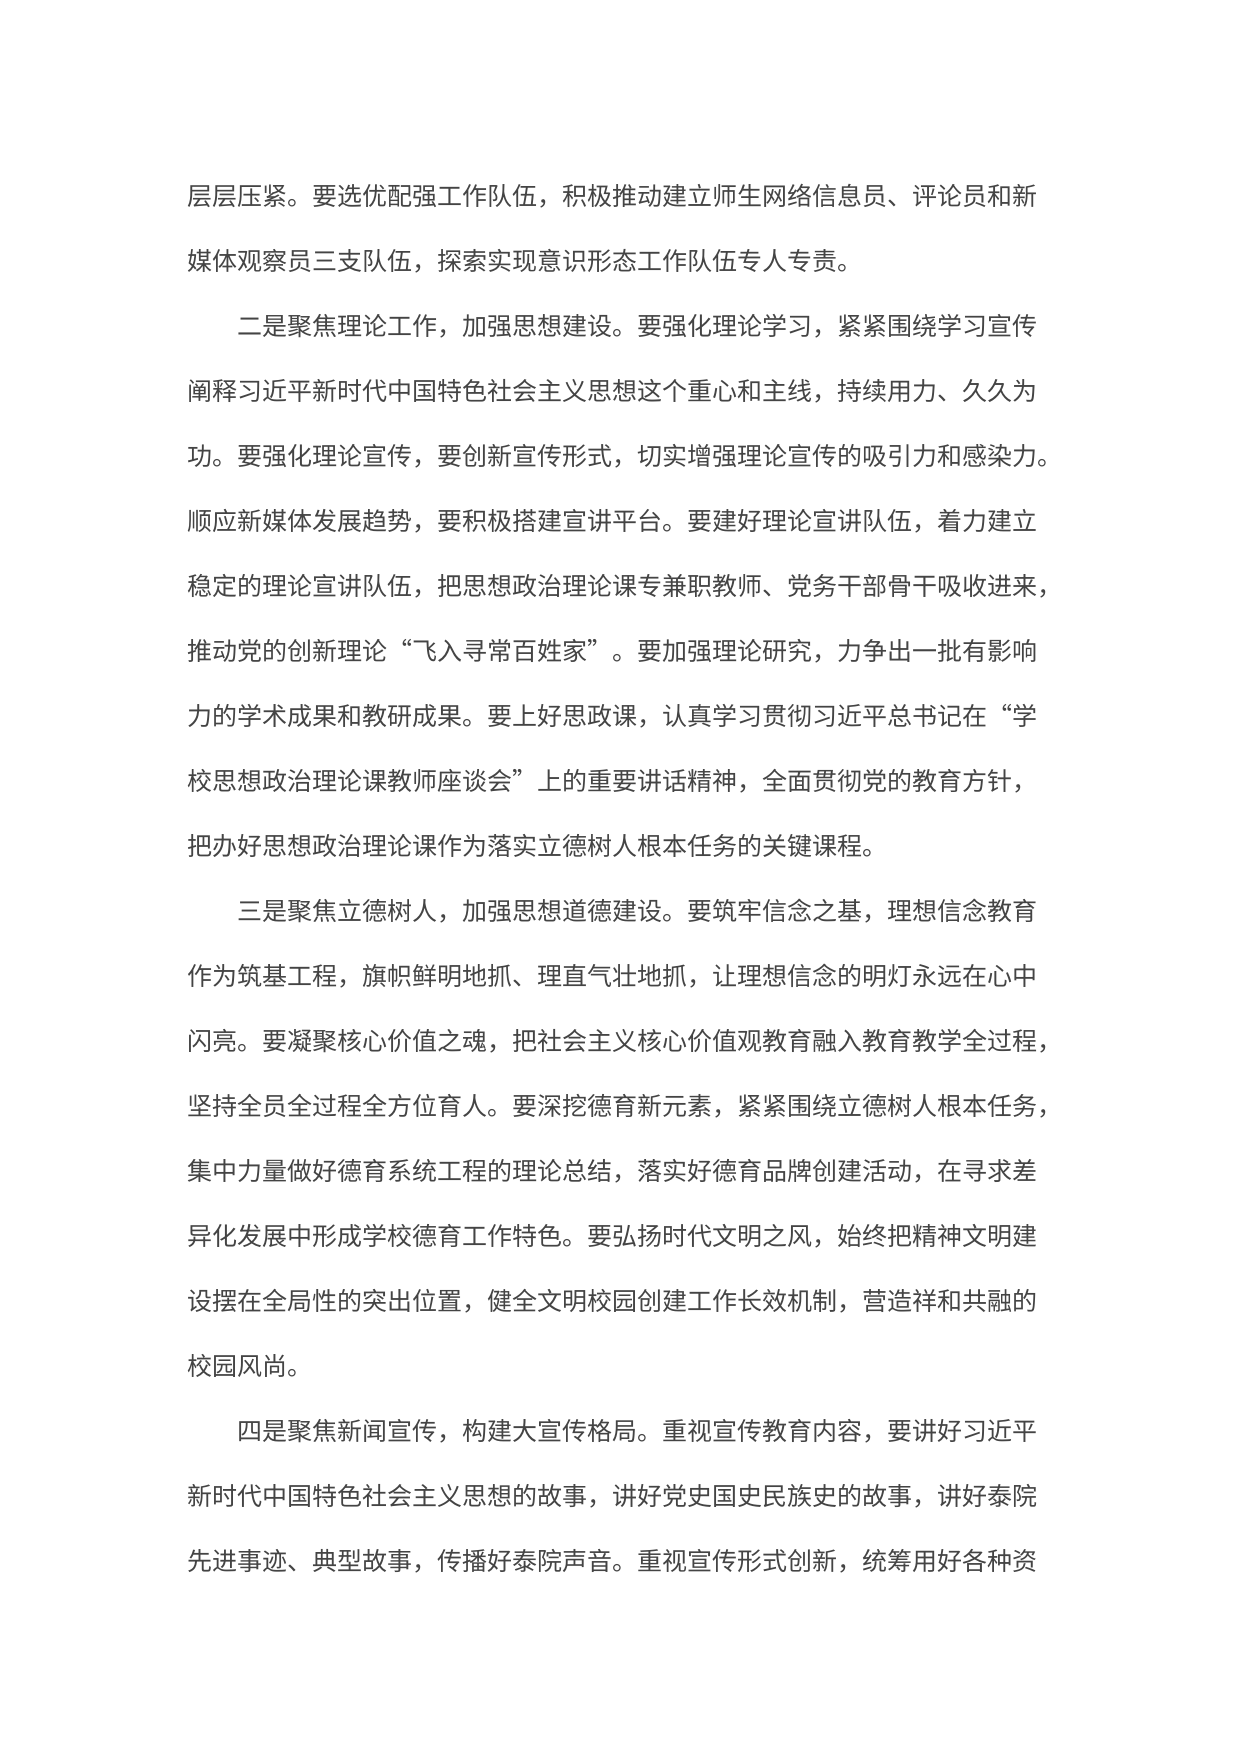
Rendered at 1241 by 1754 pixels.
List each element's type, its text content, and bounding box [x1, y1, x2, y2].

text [187, 162, 1053, 292]
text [187, 1397, 1053, 1592]
text 二是聚焦理论工作，加强思想建设。要强化理论学习，紧紧围绕学习宣传阐释习近平新时代中国特色社会主义思想这个重心和主线，持续用力、久久为功。要强化理论宣传，要创新宣传形式，切实增强理论宣传的吸引力和感染力。顺应新媒体发展趋势，要积极搭建宣讲平台。要建好理论宣讲队伍，着力建立稳定的理论宣讲队伍，把思想政治理论课专兼职教师、党务干部骨干吸收进来，推动党的创新理论“飞入寻常百姓家”。要加强理论研究，力争出一批有影响力的学术成果和教研成果。要上好思政课，认真学习贯彻习近平总书记在“学校思想政治理论课教师座谈会”上的重要讲话精神，全面贯彻党的教育方针，把办好思想政治理论课作为落实立德树人根本任务的关键课程。 [187, 292, 1053, 877]
text 三是聚焦立德树人，加强思想道德建设。要筑牢信念之基，理想信念教育作为筑基工程，旗帜鲜明地抓、理直气壮地抓，让理想信念的明灯永远在心中闪亮。要凝聚核心价值之魂，把社会主义核心价值观教育融入教育教学全过程，坚持全员全过程全方位育人。要深挖德育新元素，紧紧围绕立德树人根本任务，集中力量做好德育系统工程的理论总结，落实好德育品牌创建活动，在寻求差异化发展中形成学校德育工作特色。要弘扬时代文明之风，始终把精神文明建设摆在全局性的突出位置，健全文明校园创建工作长效机制，营造祥和共融的校园风尚。 [187, 877, 1053, 1397]
